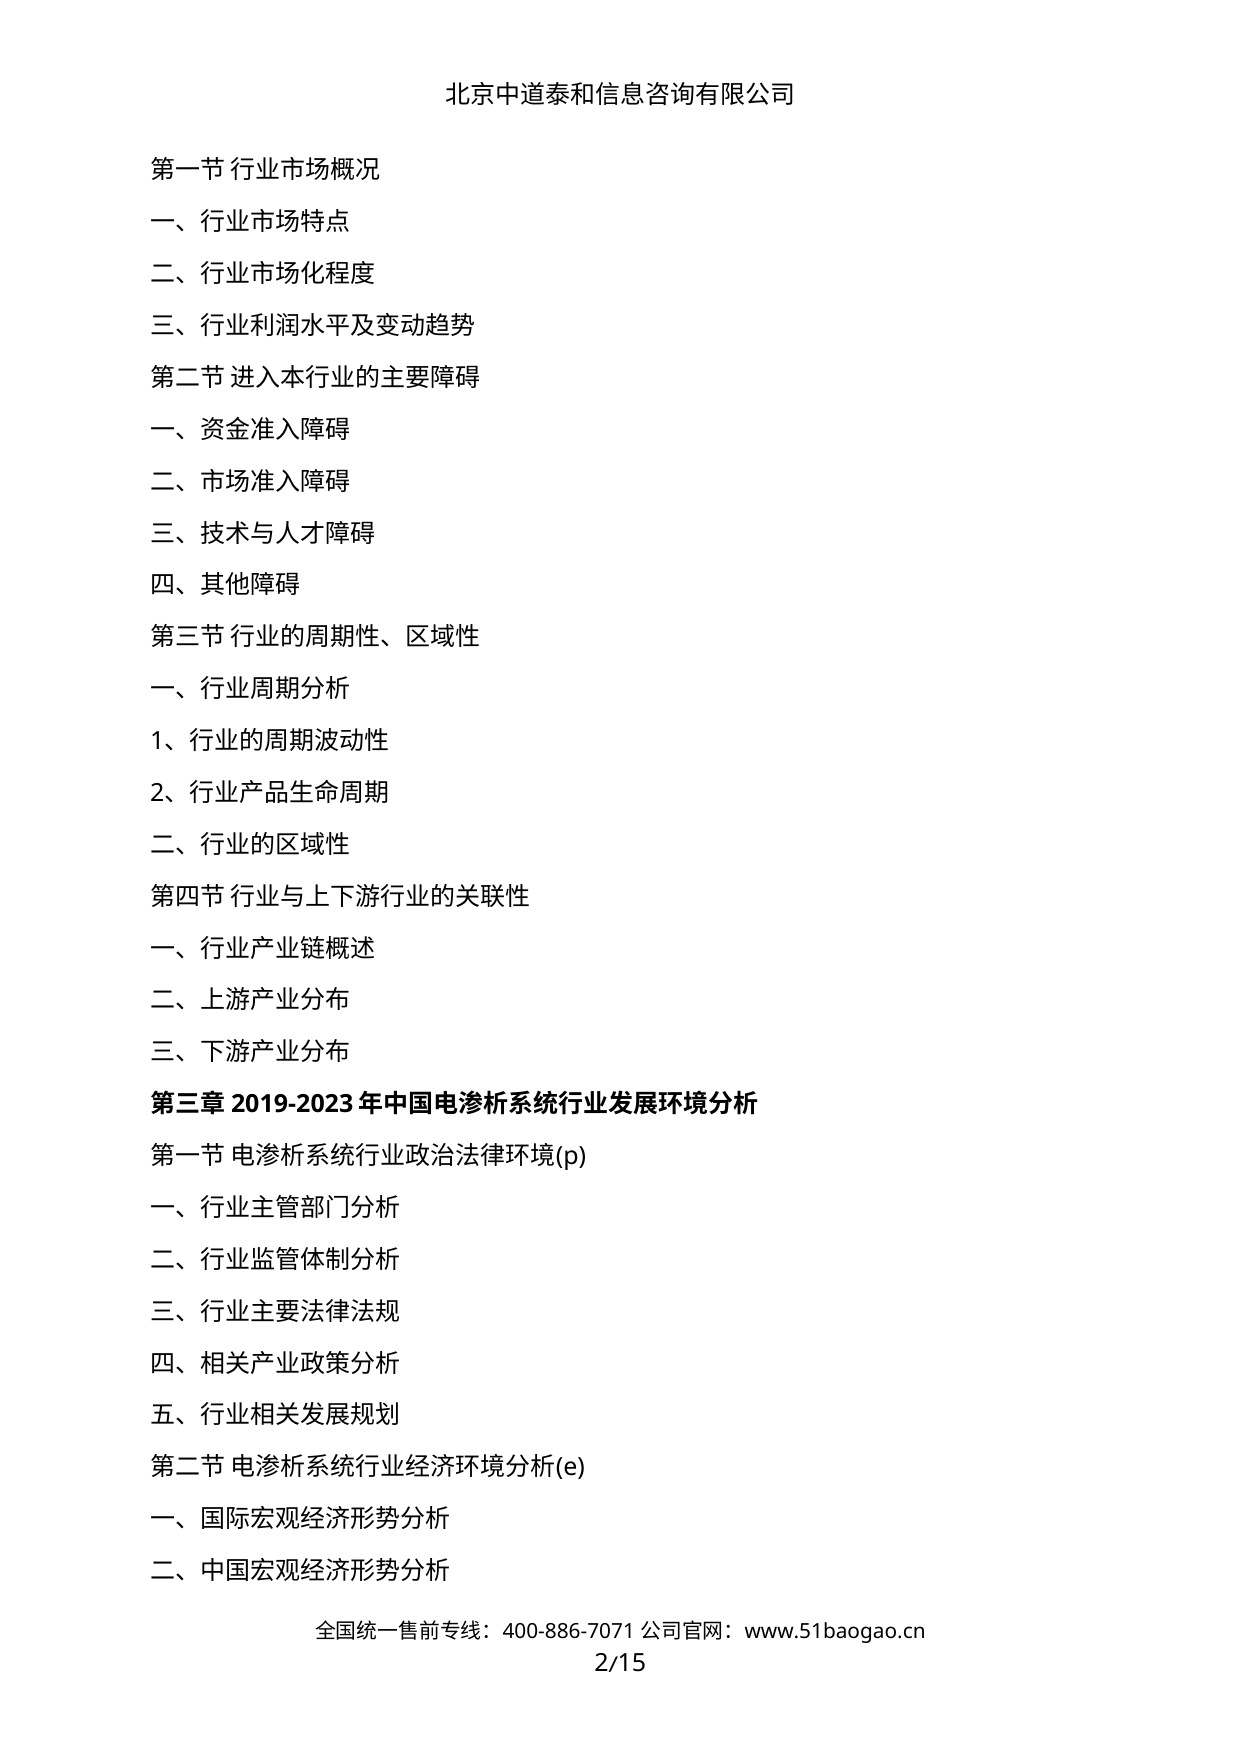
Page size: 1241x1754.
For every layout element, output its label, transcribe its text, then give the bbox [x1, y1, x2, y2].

text 二、中国宏观经济形势分析 [150, 1551, 1090, 1587]
text 第三节 行业的周期性、区域性 [150, 617, 1090, 653]
text 第一节 行业市场概况 [150, 150, 1090, 186]
text 一、行业产业链概述 [150, 928, 1090, 964]
text 第三章 2019-2023年中国电渗析系统行业发展环境分析 [150, 1084, 1090, 1120]
text 二、行业市场化程度 [150, 254, 1090, 290]
text 五、行业相关发展规划 [150, 1395, 1090, 1431]
text 二、行业监管体制分析 [150, 1239, 1090, 1276]
text 一、行业市场特点 [150, 202, 1090, 238]
text 1、行业的周期波动性 [150, 721, 1090, 757]
text 三、下游产业分布 [150, 1032, 1090, 1068]
text 二、行业的区域性 [150, 824, 1090, 861]
text 一、国际宏观经济形势分析 [150, 1499, 1090, 1535]
text 第一节 电渗析系统行业政治法律环境(p) [150, 1136, 1090, 1172]
text 四、相关产业政策分析 [150, 1343, 1090, 1379]
text 2、行业产品生命周期 [150, 772, 1090, 809]
text 三、行业主要法律法规 [150, 1291, 1090, 1327]
text 一、行业主管部门分析 [150, 1187, 1090, 1224]
text 第二节 进入本行业的主要障碍 [150, 357, 1090, 394]
text 第二节 电渗析系统行业经济环境分析(e) [150, 1447, 1090, 1483]
text 三、行业利润水平及变动趋势 [150, 306, 1090, 342]
text 一、行业周期分析 [150, 669, 1090, 705]
text 二、上游产业分布 [150, 980, 1090, 1016]
text 第四节 行业与上下游行业的关联性 [150, 876, 1090, 912]
text 四、其他障碍 [150, 565, 1090, 601]
text 二、市场准入障碍 [150, 461, 1090, 497]
text 一、资金准入障碍 [150, 409, 1090, 446]
text 三、技术与人才障碍 [150, 513, 1090, 549]
